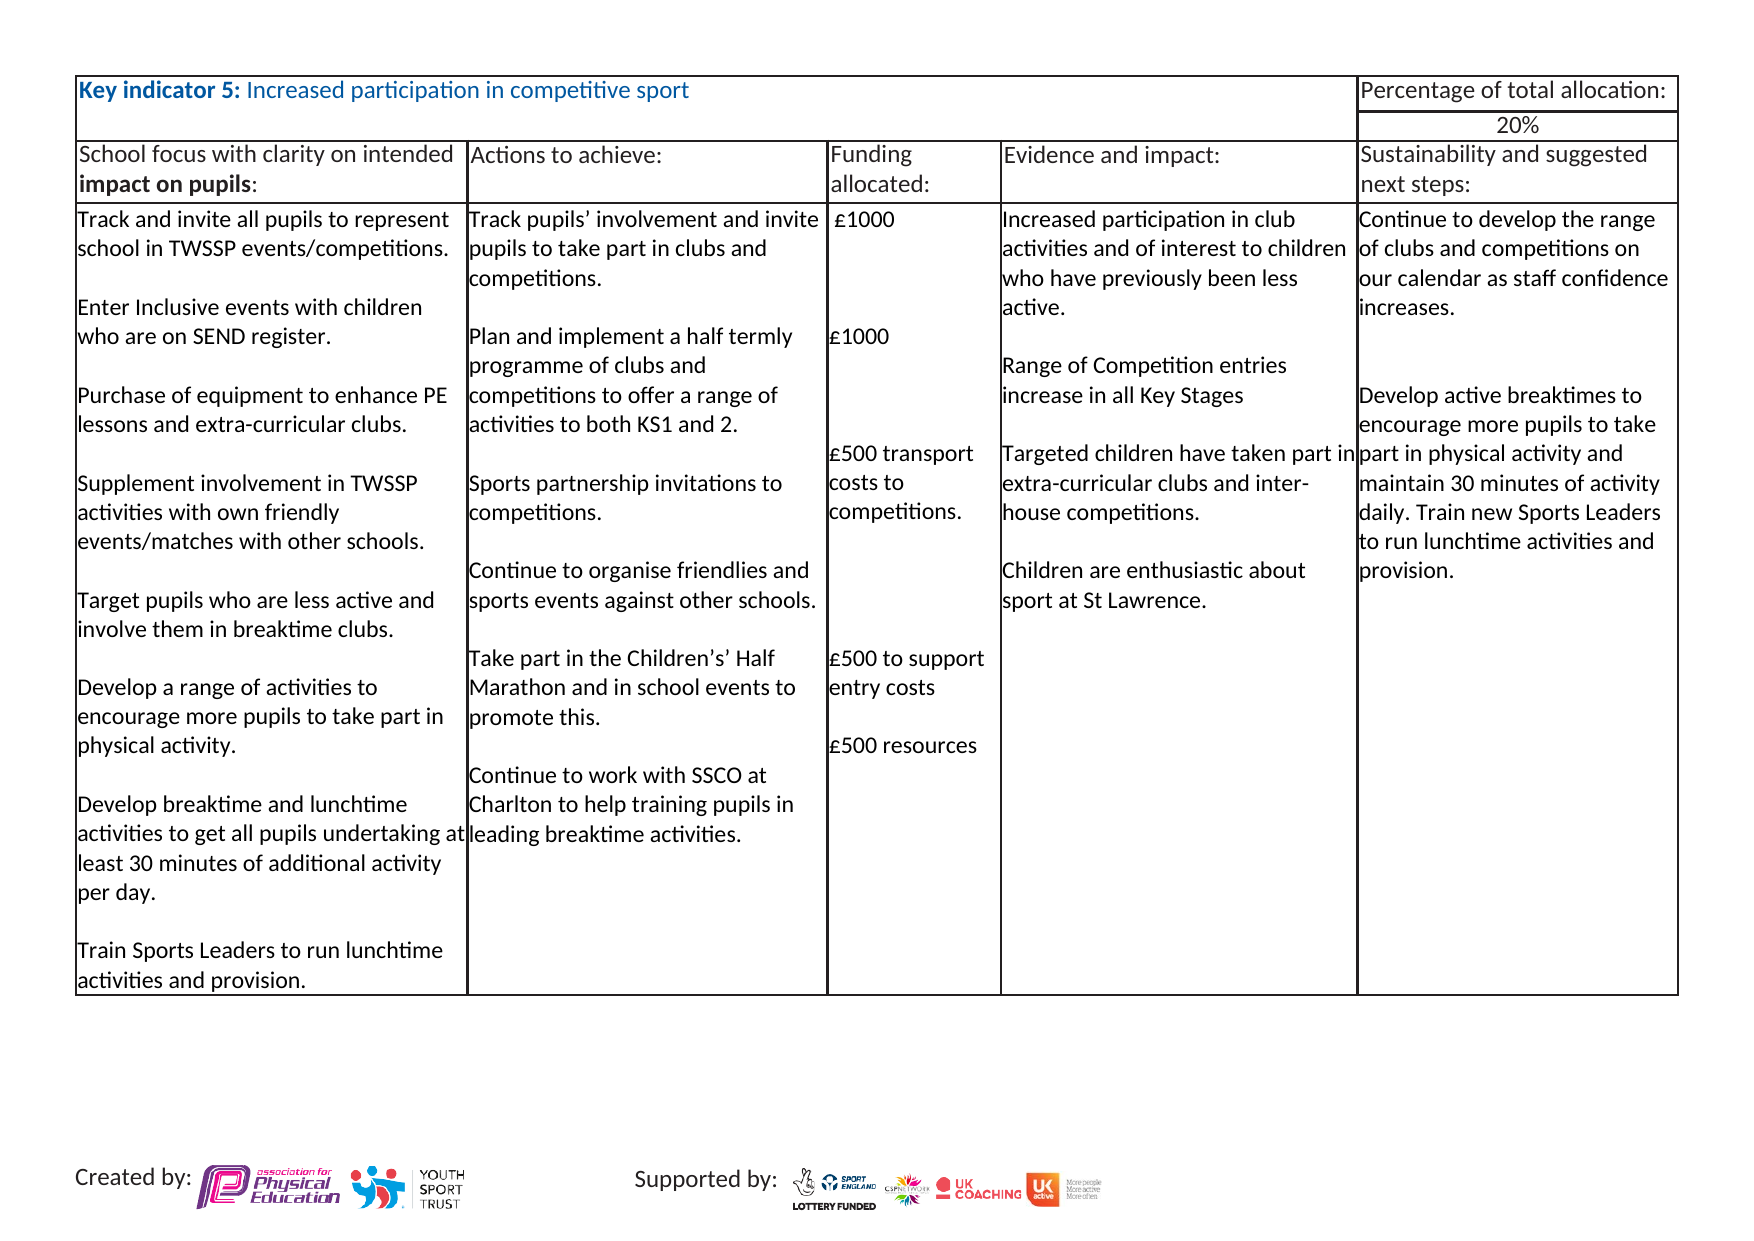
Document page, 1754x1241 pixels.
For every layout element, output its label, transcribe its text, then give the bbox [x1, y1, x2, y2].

table_cell Evidence and impact: [1002, 142, 1356, 202]
table_cell Funding allocated: [829, 142, 1000, 202]
table_cell Percentage of total allocation: [1359, 77, 1677, 110]
table_cell Continue to develop the range of clubs and competitions on our calendar as staff confidence increases. Develop active breaktimes to encourage more pupils to take part in physical activity and maintain 30 minutes of activity daily. Train new Sports Leaders to run lunchtime activities and provision. [1359, 204, 1677, 994]
table_cell Track and invite all pupils to represent school in TWSSP events/competitions. Enter Inclusive events with children who are on SEND register. Purchase of equipment to enhance PE lessons and extra-curricular clubs. Supplement involvement in TWSSP activities with own friendly events/matches with other schools. Target pupils who are less active and involve them in breaktime clubs. Develop a range of activities to encourage more pupils to take part in physical activity. Develop breaktime and lunchtime activities to get all pupils undertaking at least 30 minutes of additional activity per day. Train Sports Leaders to run lunchtime activities and provision. [77, 204, 466, 994]
table_cell Sustainability and suggested next steps: [1359, 142, 1677, 202]
table_cell Actions to achieve: [469, 142, 826, 202]
table_cell School focus with clarity on intended impact on pupils: [77, 142, 466, 202]
table_cell Track pupils’ involvement and invite pupils to take part in clubs and competitions. Plan and implement a half termly programme of clubs and competitions to offer a range of activities to both KS1 and 2. Sports partnership invitations to competitions. Continue to organise friendlies and sports events against other schools. Take part in the Children’s’ Half Marathon and in school events to promote this. Continue to work with SSCO at Charlton to help training pupils in leading breaktime activities. [469, 204, 826, 994]
table_cell Increased participation in club activities and of interest to children who have previously been less active. Range of Competition entries increase in all Key Stages Targeted children have taken part in extra-curricular clubs and inter-house competitions. Children are enthusiastic about sport at St Lawrence. [1002, 204, 1356, 994]
picture [821, 1174, 838, 1191]
table_cell £1000 £1000 £500 transport costs to competitions. £500 to support entry costs £500 resources [829, 204, 1000, 994]
picture [203, 1168, 246, 1208]
table_cell 20% [1359, 113, 1677, 139]
table_cell Key indicator 5: Increased participation in competitive sport [77, 77, 1356, 139]
picture [350, 1166, 464, 1209]
picture [955, 1179, 1022, 1199]
picture [885, 1167, 930, 1212]
picture [366, 1186, 390, 1209]
picture [793, 1168, 815, 1196]
picture [250, 1168, 340, 1203]
picture [841, 1176, 876, 1189]
picture [936, 1177, 951, 1199]
picture [1025, 1171, 1102, 1207]
